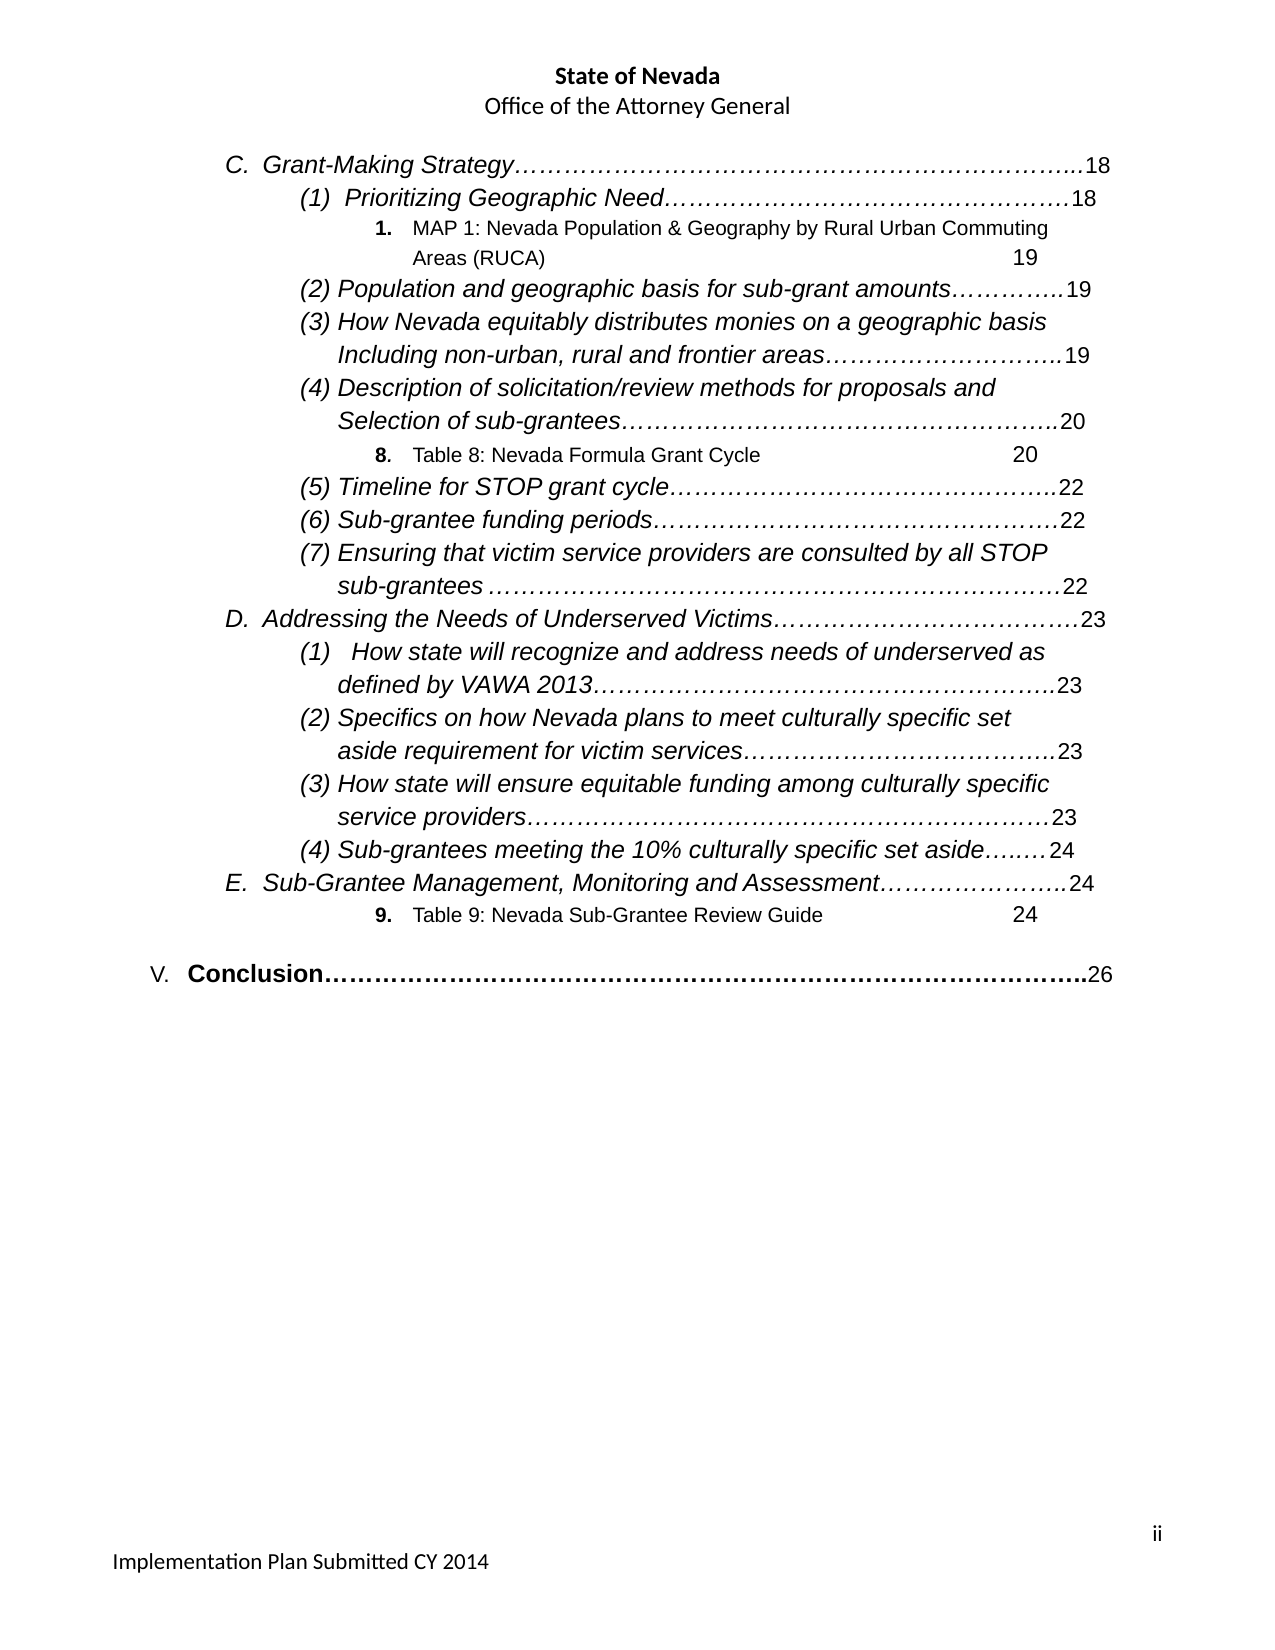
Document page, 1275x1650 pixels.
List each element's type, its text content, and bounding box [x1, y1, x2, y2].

list Timeline for STOP grant cycle………………………………………..22 [300, 472, 1162, 501]
list How Nevada equitably distributes monies on a geographic basis [300, 307, 1162, 336]
list defined by VAWA 2013………………………………………………..23 [337, 670, 1162, 699]
list service providers………………………………………………………23 [337, 802, 1162, 831]
list Addressing the Needs of Underserved Victims……………………………….23 [225, 604, 1162, 633]
list Grant-Making Strategy…………………………………………………………...18 [225, 150, 1162, 179]
list How state will ensure equitable funding among culturally specific [300, 769, 1162, 798]
text Including non-urban, rural and frontier areas………………………..19 [337, 340, 1162, 368]
list Description of solicitation/review methods for proposals and [300, 373, 1162, 402]
text 1. MAP 1: Nevada Population & Geography by Rural Urban Commuting [375, 216, 1162, 240]
list Ensuring that victim service providers are consulted by all STOP [300, 538, 1162, 567]
list Prioritizing Geographic Need………………………………………….18 [300, 183, 1162, 212]
text Areas (RUCA) 19 [375, 243, 1162, 270]
list Specifics on how Nevada plans to meet culturally specific set [300, 703, 1162, 732]
list How state will recognize and address needs of underserved as [300, 637, 1162, 666]
list Conclusion………………………………………………………………………………..26 [150, 959, 1162, 988]
list Sub-grantees meeting the 10% culturally specific set aside…..…24 [300, 835, 1162, 864]
list Selection of sub-grantees……………………………………………..20 [337, 406, 1162, 434]
list Population and geographic basis for sub-grant amounts…………..19 [300, 274, 1162, 302]
list Sub-Grantee Management, Monitoring and Assessment…………………..24 [225, 868, 1162, 897]
list sub-grantees ……………………………………………………………22 [337, 571, 1162, 600]
list Sub-grantee funding periods………………………………………….22 [300, 505, 1162, 534]
text 9. Table 9: Nevada Sub-Grantee Review Guide 24 [375, 901, 1162, 927]
text 8. Table 8: Nevada Formula Grant Cycle 20 [375, 439, 1162, 468]
list aside requirement for victim services………………………………..23 [337, 736, 1162, 765]
